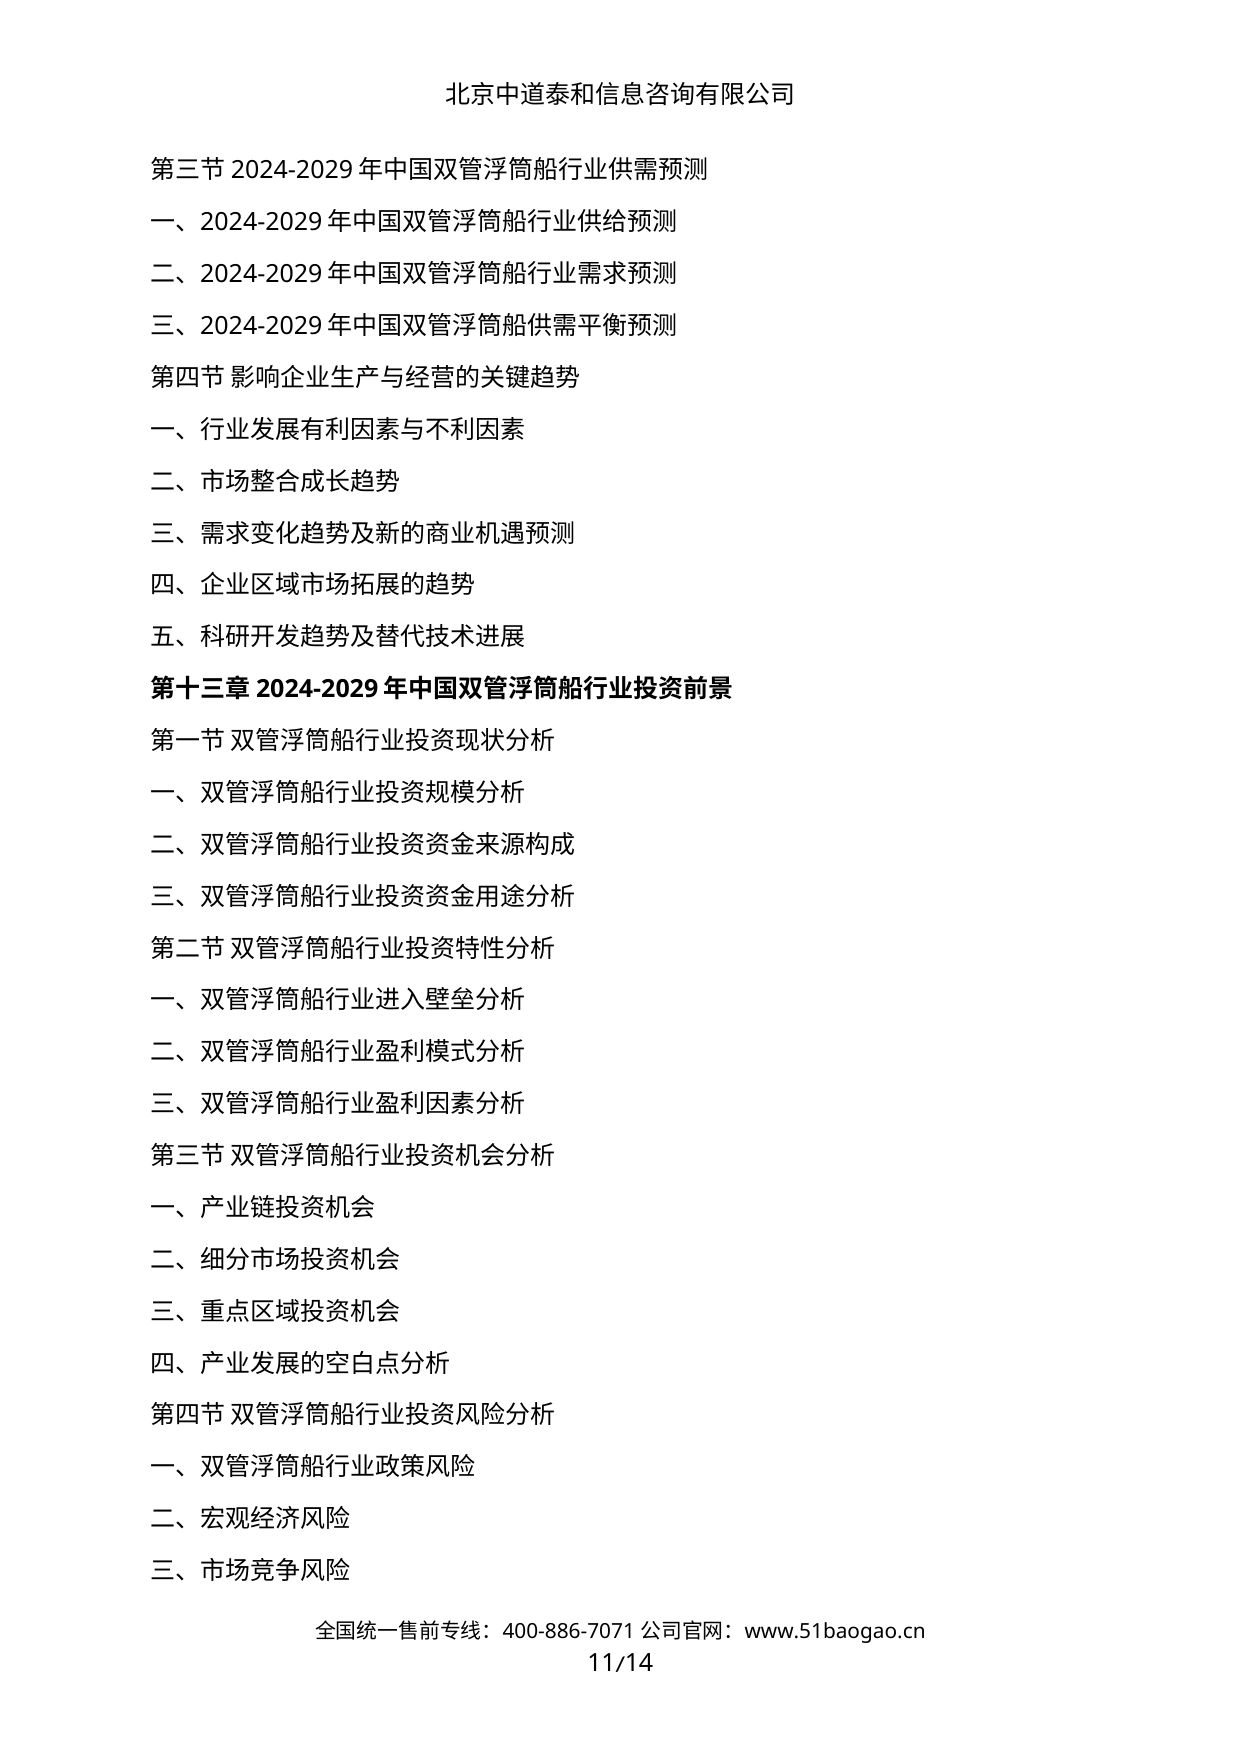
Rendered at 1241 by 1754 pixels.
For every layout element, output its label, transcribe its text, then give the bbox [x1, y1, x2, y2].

text 二、2024-2029年中国双管浮筒船行业需求预测 [150, 254, 1090, 290]
text 二、双管浮筒船行业投资资金来源构成 [150, 824, 1090, 861]
text 三、需求变化趋势及新的商业机遇预测 [150, 513, 1090, 549]
text 一、双管浮筒船行业政策风险 [150, 1447, 1090, 1483]
text 第四节 影响企业生产与经营的关键趋势 [150, 357, 1090, 394]
text 二、双管浮筒船行业盈利模式分析 [150, 1032, 1090, 1068]
text 第十三章 2024-2029年中国双管浮筒船行业投资前景 [150, 669, 1090, 705]
text 三、重点区域投资机会 [150, 1291, 1090, 1327]
text 一、双管浮筒船行业投资规模分析 [150, 772, 1090, 809]
text 第三节 双管浮筒船行业投资机会分析 [150, 1136, 1090, 1172]
text 二、市场整合成长趋势 [150, 461, 1090, 497]
text 第四节 双管浮筒船行业投资风险分析 [150, 1395, 1090, 1431]
text 一、产业链投资机会 [150, 1187, 1090, 1224]
text 一、行业发展有利因素与不利因素 [150, 409, 1090, 446]
text 第三节 2024-2029年中国双管浮筒船行业供需预测 [150, 150, 1090, 186]
text 三、市场竞争风险 [150, 1551, 1090, 1587]
text 三、2024-2029年中国双管浮筒船供需平衡预测 [150, 306, 1090, 342]
text 三、双管浮筒船行业盈利因素分析 [150, 1084, 1090, 1120]
text 二、细分市场投资机会 [150, 1239, 1090, 1276]
text 第一节 双管浮筒船行业投资现状分析 [150, 721, 1090, 757]
text 四、产业发展的空白点分析 [150, 1343, 1090, 1379]
text 一、双管浮筒船行业进入壁垒分析 [150, 980, 1090, 1016]
text 三、双管浮筒船行业投资资金用途分析 [150, 876, 1090, 912]
text 四、企业区域市场拓展的趋势 [150, 565, 1090, 601]
text 一、2024-2029年中国双管浮筒船行业供给预测 [150, 202, 1090, 238]
text 第二节 双管浮筒船行业投资特性分析 [150, 928, 1090, 964]
text 二、宏观经济风险 [150, 1499, 1090, 1535]
text 五、科研开发趋势及替代技术进展 [150, 617, 1090, 653]
